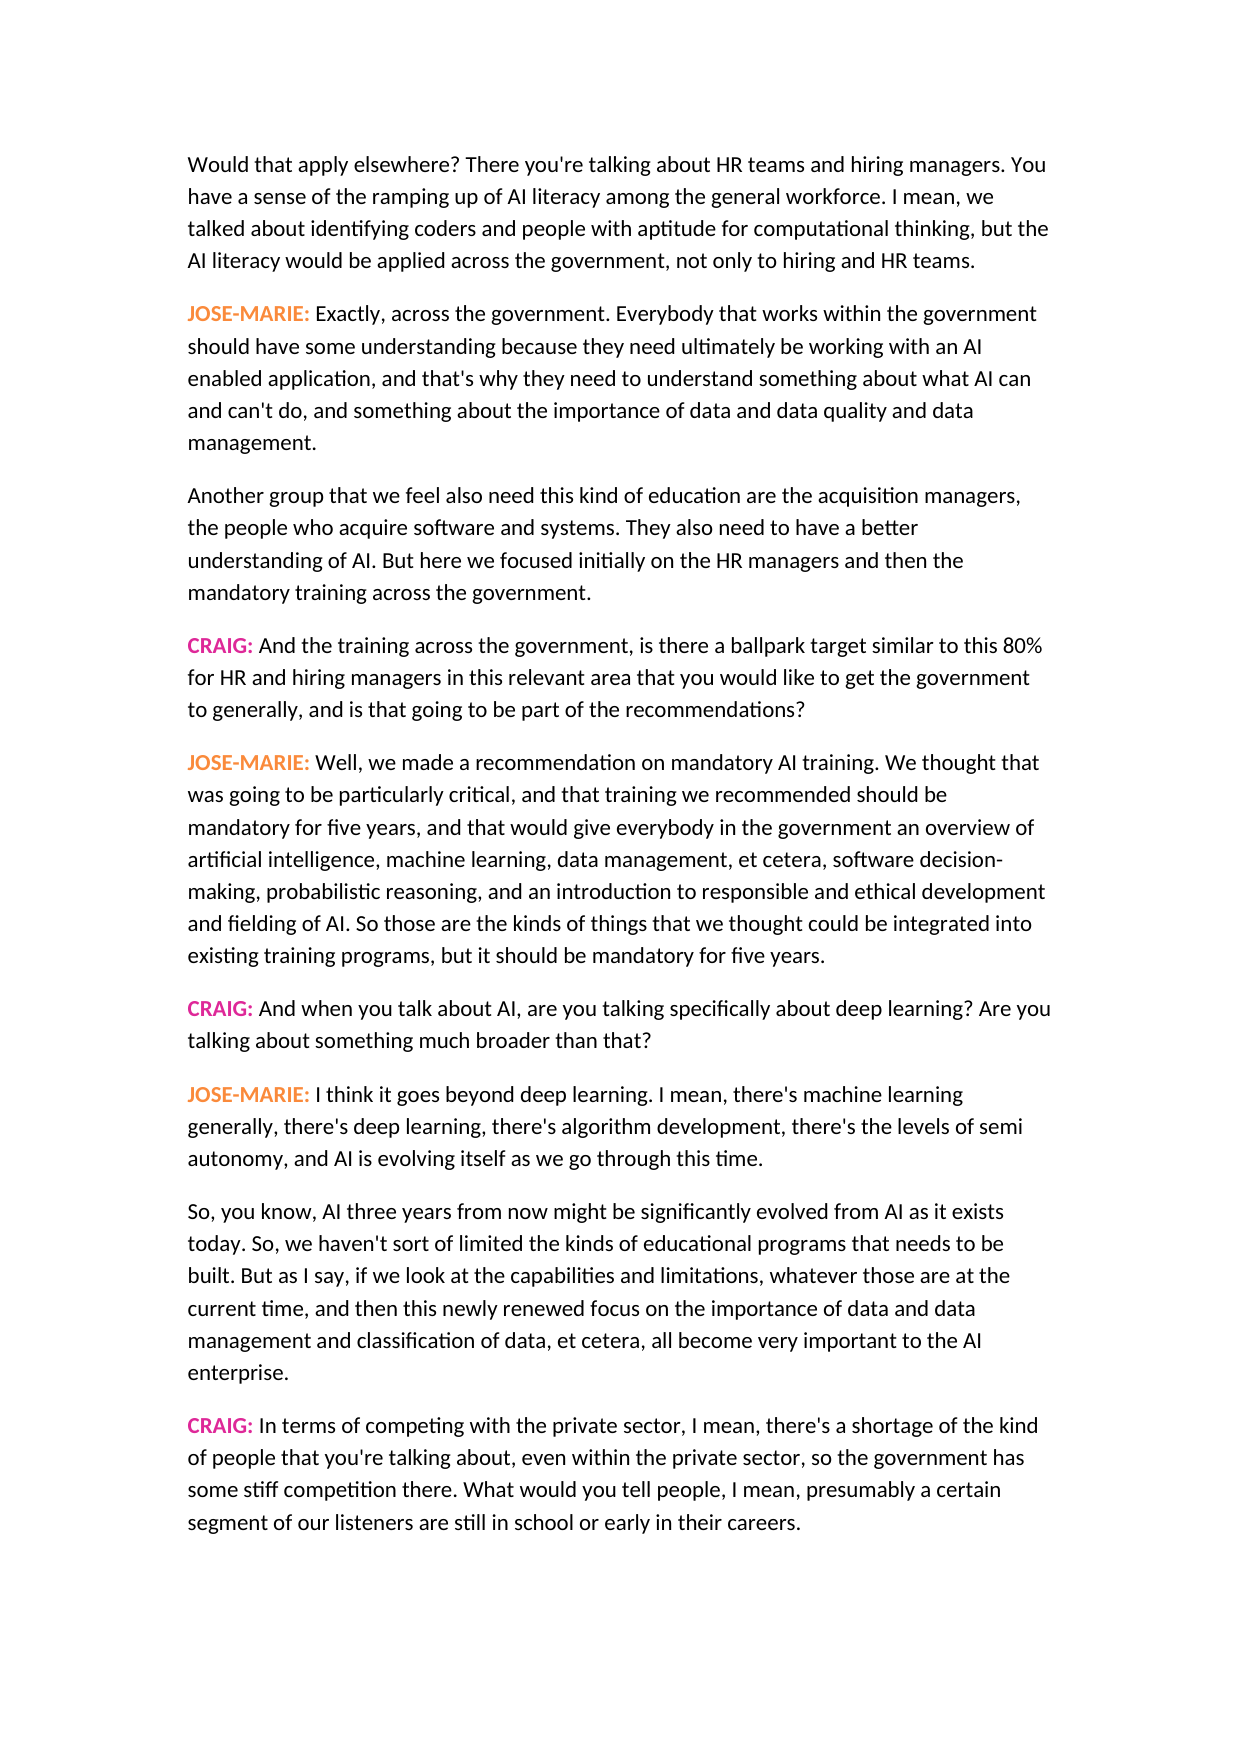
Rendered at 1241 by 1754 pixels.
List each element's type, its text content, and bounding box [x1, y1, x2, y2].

text JOSE-MARIE: I think it goes beyond deep learning. I mean, there's machine learning generally, there's deep learning, there's algorithm development, there's the levels of semi autonomy, and AI is evolving itself as we go through this time. [187, 1080, 1053, 1172]
text CRAIG: And the training across the government, is there a ballpark target similar to this 80% for HR and hiring managers in this relevant area that you would like to get the government to generally, and is that going to be part of the recommendations? [187, 631, 1053, 723]
text So, you know, AI three years from now might be significantly evolved from AI as it exists today. So, we haven't sort of limited the kinds of educational programs that needs to be built. But as I say, if we look at the capabilities and limitations, whatever those are at the current time, and then this newly renewed focus on the importance of data and data management and classification of data, et cetera, all become very important to the AI enterprise. [187, 1197, 1053, 1386]
text JOSE-MARIE: Exactly, across the government. Everybody that works within the government should have some understanding because they need ultimately be working with an AI enabled application, and that's why they need to understand something about what AI can and can't do, and something about the importance of data and data quality and data management. [187, 299, 1053, 456]
text Would that apply elsewhere? There you're talking about HR teams and hiring managers. You have a sense of the ramping up of AI literacy among the general workforce. I mean, we talked about identifying coders and people with aptitude for computational thinking, but the AI literacy would be applied across the government, not only to hiring and HR teams. [187, 150, 1053, 274]
text Another group that we feel also need this kind of education are the acquisition managers, the people who acquire software and systems. They also need to have a better understanding of AI. But here we focused initially on the HR managers and then the mandatory training across the government. [187, 481, 1053, 606]
text JOSE-MARIE: Well, we made a recommendation on mandatory AI training. We thought that was going to be particularly critical, and that training we recommended should be mandatory for five years, and that would give everybody in the government an overview of artificial intelligence, machine learning, data management, et cetera, software decision-making, probabilistic reasoning, and an introduction to responsible and ethical development and fielding of AI. So those are the kinds of things that we thought could be integrated into existing training programs, but it should be mandatory for five years. [187, 748, 1053, 969]
text CRAIG: In terms of competing with the private sector, I mean, there's a shortage of the kind of people that you're talking about, even within the private sector, so the government has some stiff competition there. What would you tell people, I mean, presumably a certain segment of our listeners are still in school or early in their careers. [187, 1411, 1053, 1536]
text CRAIG: And when you talk about AI, are you talking specifically about deep learning? Are you talking about something much broader than that? [187, 994, 1053, 1055]
